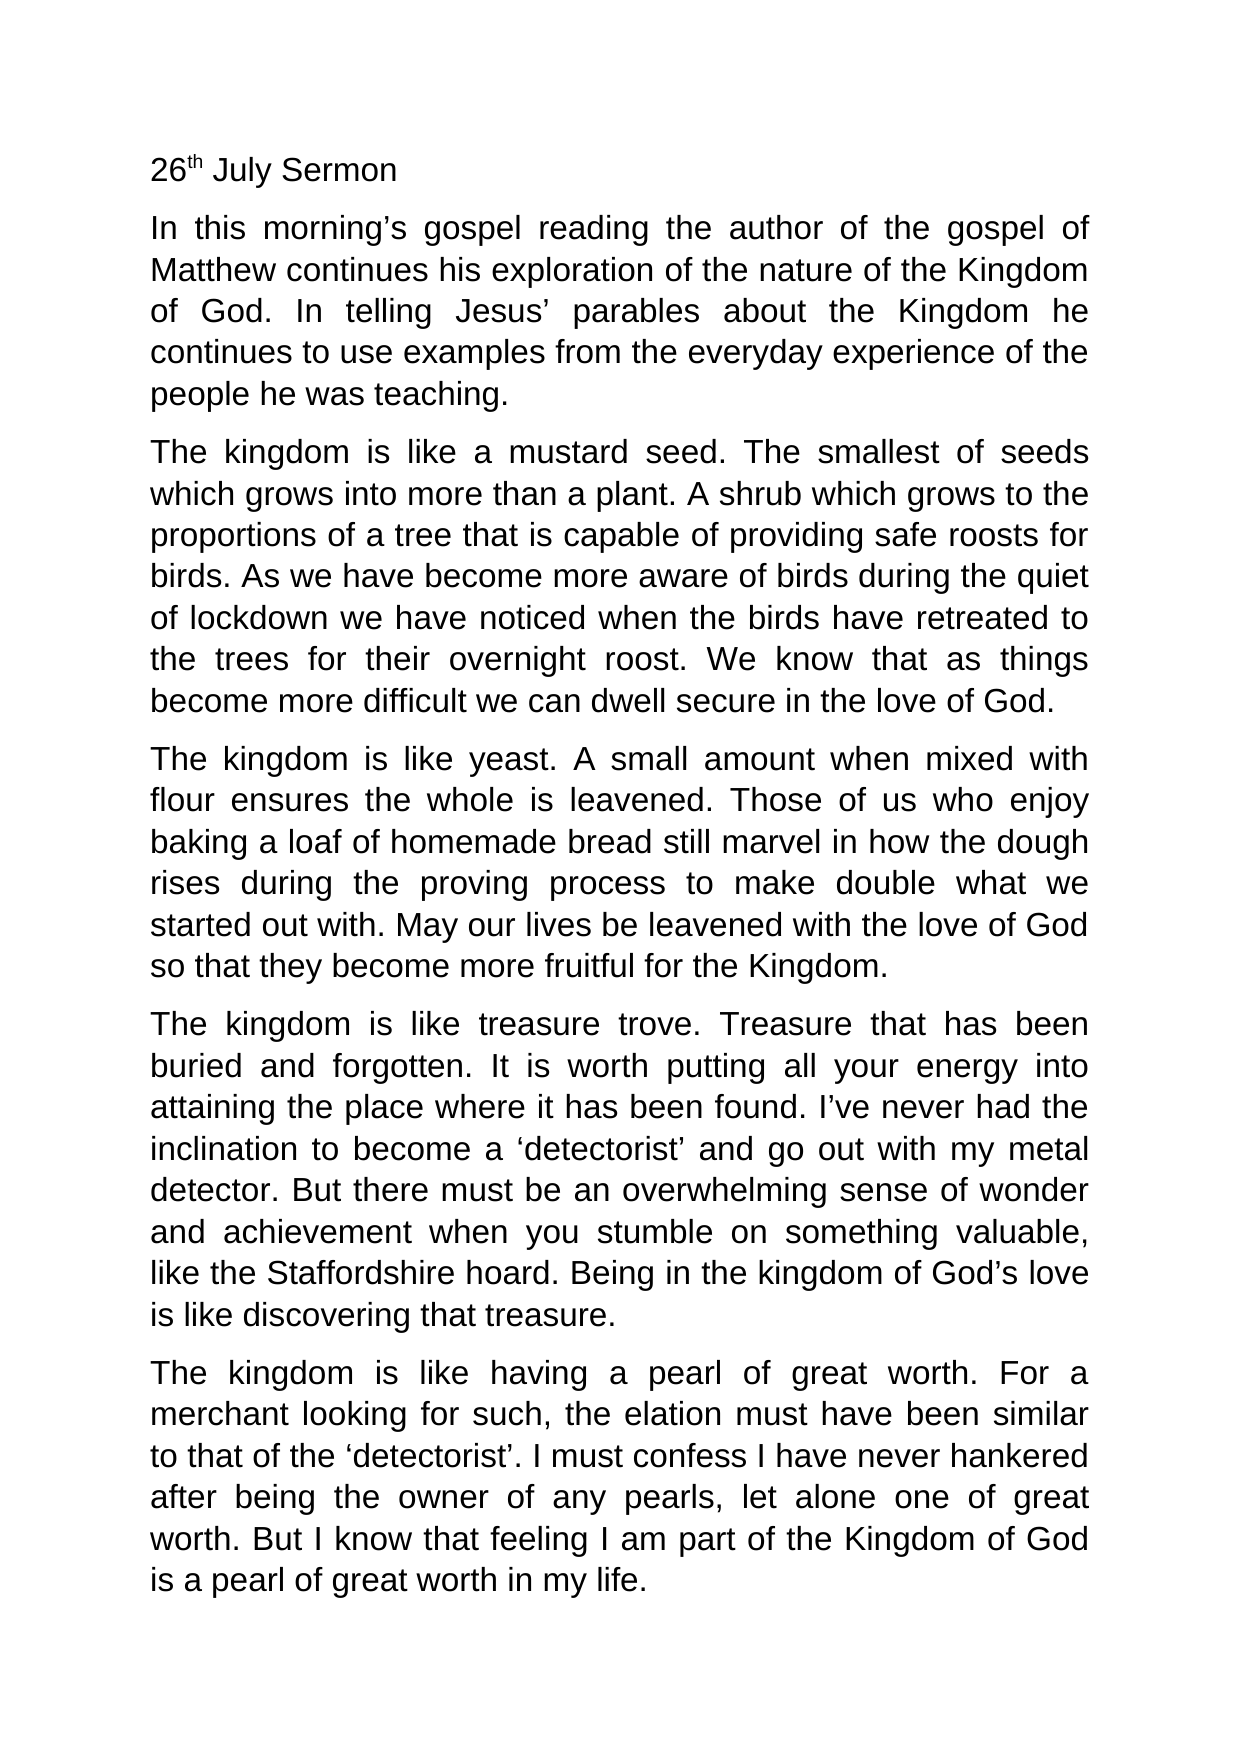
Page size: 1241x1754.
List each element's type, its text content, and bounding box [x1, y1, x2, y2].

text The kingdom is like a mustard seed. The smallest of seeds which grows into more than a plant. A shrub which grows to the proportions of a tree that is capable of providing safe roosts for birds. As we have become more aware of birds during the quiet of lockdown we have noticed when the birds have retreated to the trees for their overnight roost. We know that as things become more difficult we can dwell secure in the love of God. [150, 432, 1090, 719]
text The kingdom is like having a pearl of great worth. For a merchant looking for such, the elation must have been similar to that of the ‘detectorist’. I must confess I have never hankered after being the owner of any pearls, let alone one of great worth. But I know that feeling I am part of the Kingdom of God is a pearl of great worth in my life. [150, 1353, 1090, 1598]
text In this morning’s gospel reading the author of the gospel of Matthew continues his exploration of the nature of the Kingdom of God. In telling Jesus’ parables about the Kingdom he continues to use examples from the everyday experience of the people he was teaching. [150, 208, 1090, 412]
text The kingdom is like yeast. A small amount when mixed with flour ensures the whole is leavened. Those of us who enjoy baking a loaf of homemade bread still marvel in how the dough rises during the proving process to make double what we started out with. May our lives be leavened with the love of God so that they become more fruitful for the Kingdom. [150, 739, 1090, 985]
text 26th July Sermon [150, 150, 1090, 188]
text The kingdom is like treasure trove. Treasure that has been buried and forgotten. It is worth putting all your energy into attaining the place where it has been found. I’ve never had the inclination to become a ‘detectorist’ and go out with my metal detector. But there must be an overwhelming sense of wonder and achievement when you stumble on something valuable, like the Staffordshire hoard. Being in the kingdom of God’s love is like discovering that treasure. [150, 1004, 1090, 1333]
